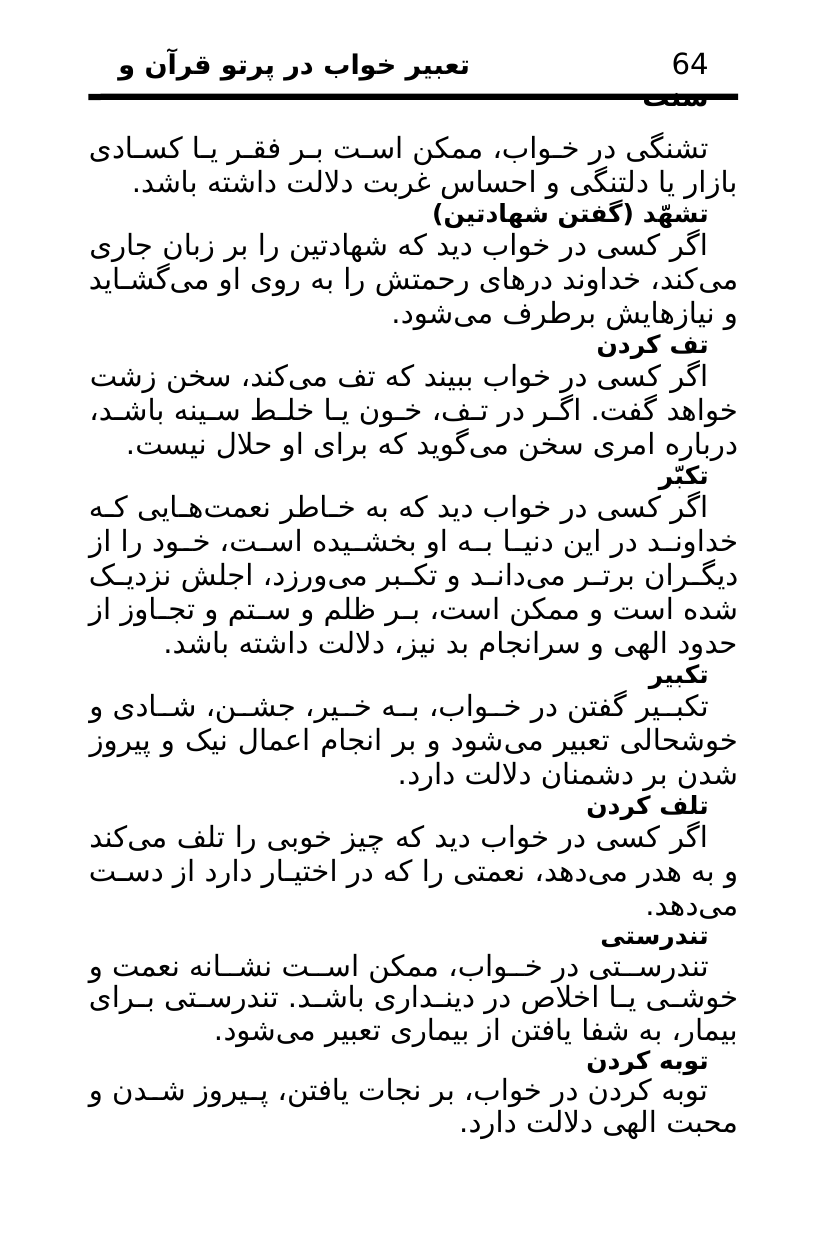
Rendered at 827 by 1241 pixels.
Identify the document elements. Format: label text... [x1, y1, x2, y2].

text تشنگی در خواب، ممکن است بر فقر یا کسادی بازار یا دلتنگی و احساس غربت دلالت داشته باشد. [89, 132, 738, 199]
text توبه کردن در خواب، بر نجات یافتن، پیروز شدن و محبت الهی دلالت دارد. [89, 1075, 738, 1139]
text توبه کردن [89, 1047, 738, 1075]
text تف کردن [89, 331, 738, 360]
text اگر کسی در خواب دید که به خاطر نعمت‌هایی که خداوند در این دنیا به او بخشیده است، خود را از دیگران برتر می‌داند و تکبر می‌ورزد، اجلش نزدیک شده است و ممکن است، بر ظلم و ستم و تجاوز از حدود الهی و سرانجام بد نیز، دلالت داشته باشد. [89, 491, 738, 661]
text اگر کسی در خواب ببیند که تف می‌کند، سخن زشت خواهد گفت. اگر در تف، خون یا خلط سینه باشد، درباره امری سخن می‌گوید که برای او حلال نیست. [89, 360, 738, 462]
text اگر کسی در خواب دید که چیز خوبی را تلف می‌کند و به هدر می‌دهد، نعمتی را که در اختیار دارد از دست می‌دهد. [89, 821, 738, 923]
text تکبیر [89, 661, 738, 690]
text تندرستی [89, 923, 738, 950]
text تشهّد (گفتن شهادتین) [89, 199, 738, 229]
text تکبیر گفتن در خواب، به خیر، جشن، شادی و خوشحالی تعبیر می‌شود و بر انجام اعمال نیک و پیروز شدن بر دشمنان دلالت دارد. [89, 690, 738, 792]
text تکبّر [89, 462, 738, 491]
text تندرستی در خواب، ممکن است نشانه نعمت و خوشی یا اخلاص در دینداری باشد. تندرستی برای بیمار، به شفا یافتن از بیماری تعبیر می‌شود. [89, 950, 738, 1047]
text تلف کردن [89, 792, 738, 821]
text اگر کسی در خواب دید که شهادتین را بر زبان جاری می‌کند، خداوند درهای رحمتش را به روی او می‌گشاید و نیازهایش برطرف می‌شود. [89, 229, 738, 331]
